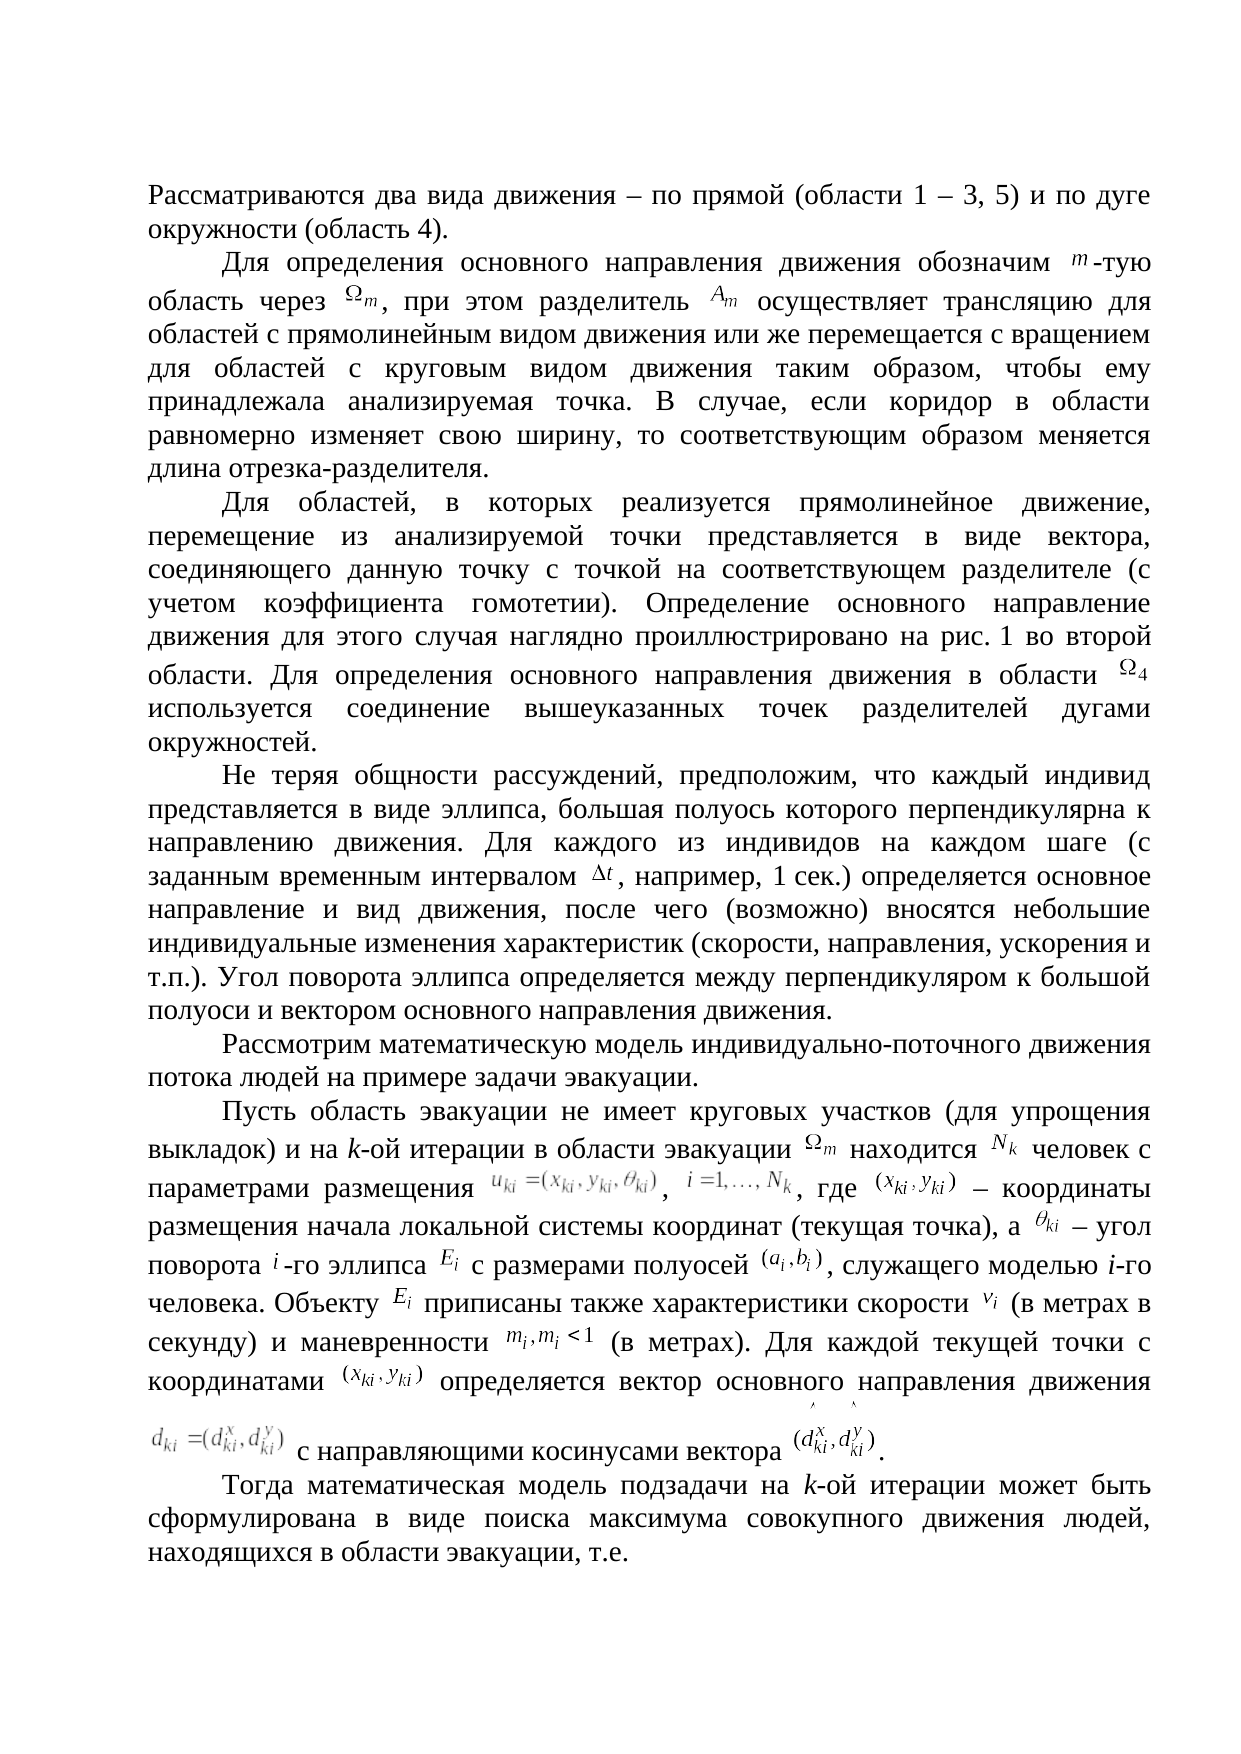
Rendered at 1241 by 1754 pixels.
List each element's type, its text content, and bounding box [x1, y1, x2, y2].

text Для определения основного направления движения обозначим -тую область через , при этом разделитель осуществляет трансляцию для областей с прямолинейным видом движения или же перемещается с вращением для областей с круговым видом движения таким образом, чтобы ему принадлежала анализируемая точка. В случае, если коридор в области равномерно изменяет свою ширину, то соответствующим образом меняется длина отрезка-разделителя. [148, 244, 1152, 484]
text Пусть область эвакуации не имеет круговых участков (для упрощения выкладок) и на k-ой итерации в области эвакуации находится человек с параметрами размещения , , где – координаты размещения начала локальной системы координат (текущая точка), а – угол поворота -го эллипса с размерами полуосей , служащего моделью i-го человека. Объекту приписаны также характеристики скорости (в метрах в секунду) и маневренности (в метрах). Для каждой текущей точки с координатами определяется вектор основного направления движения с направляющими косинусами вектора . [148, 1093, 1152, 1467]
text Для областей, в которых реализуется прямолинейное движение, перемещение из анализируемой точки представляется в виде вектора, соединяющего данную точку с точкой на соответствующем разделителе (с учетом коэффициента гомотетии). Определение основного направление движения для этого случая наглядно проиллюстрировано на рис. 1 во второй области. Для определения основного направления движения в области используется соединение вышеуказанных точек разделителей дугами окружностей. [148, 484, 1152, 757]
text Рассмотрим математическую модель индивидуально-поточного движения потока людей на примере задачи эвакуации. [148, 1026, 1152, 1093]
text Тогда математическая модель подзадачи на k-ой итерации может быть сформулирована в виде поиска максимума совокупного движения людей, находящихся в области эвакуации, т.е. [148, 1467, 1152, 1568]
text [148, 177, 1152, 244]
text Не теряя общности рассуждений, предположим, что каждый индивид представляется в виде эллипса, большая полуось которого перпендикулярна к направлению движения. Для каждого из индивидов на каждом шаге (с заданным временным интервалом , например, 1 сек.) определяется основное направление и вид движения, после чего (возможно) вносятся небольшие индивидуальные изменения характеристик (скорости, направления, ускорения и т.п.). Угол поворота эллипса определяется между перпендикуляром к большой полуоси и вектором основного направления движения. [148, 757, 1152, 1026]
